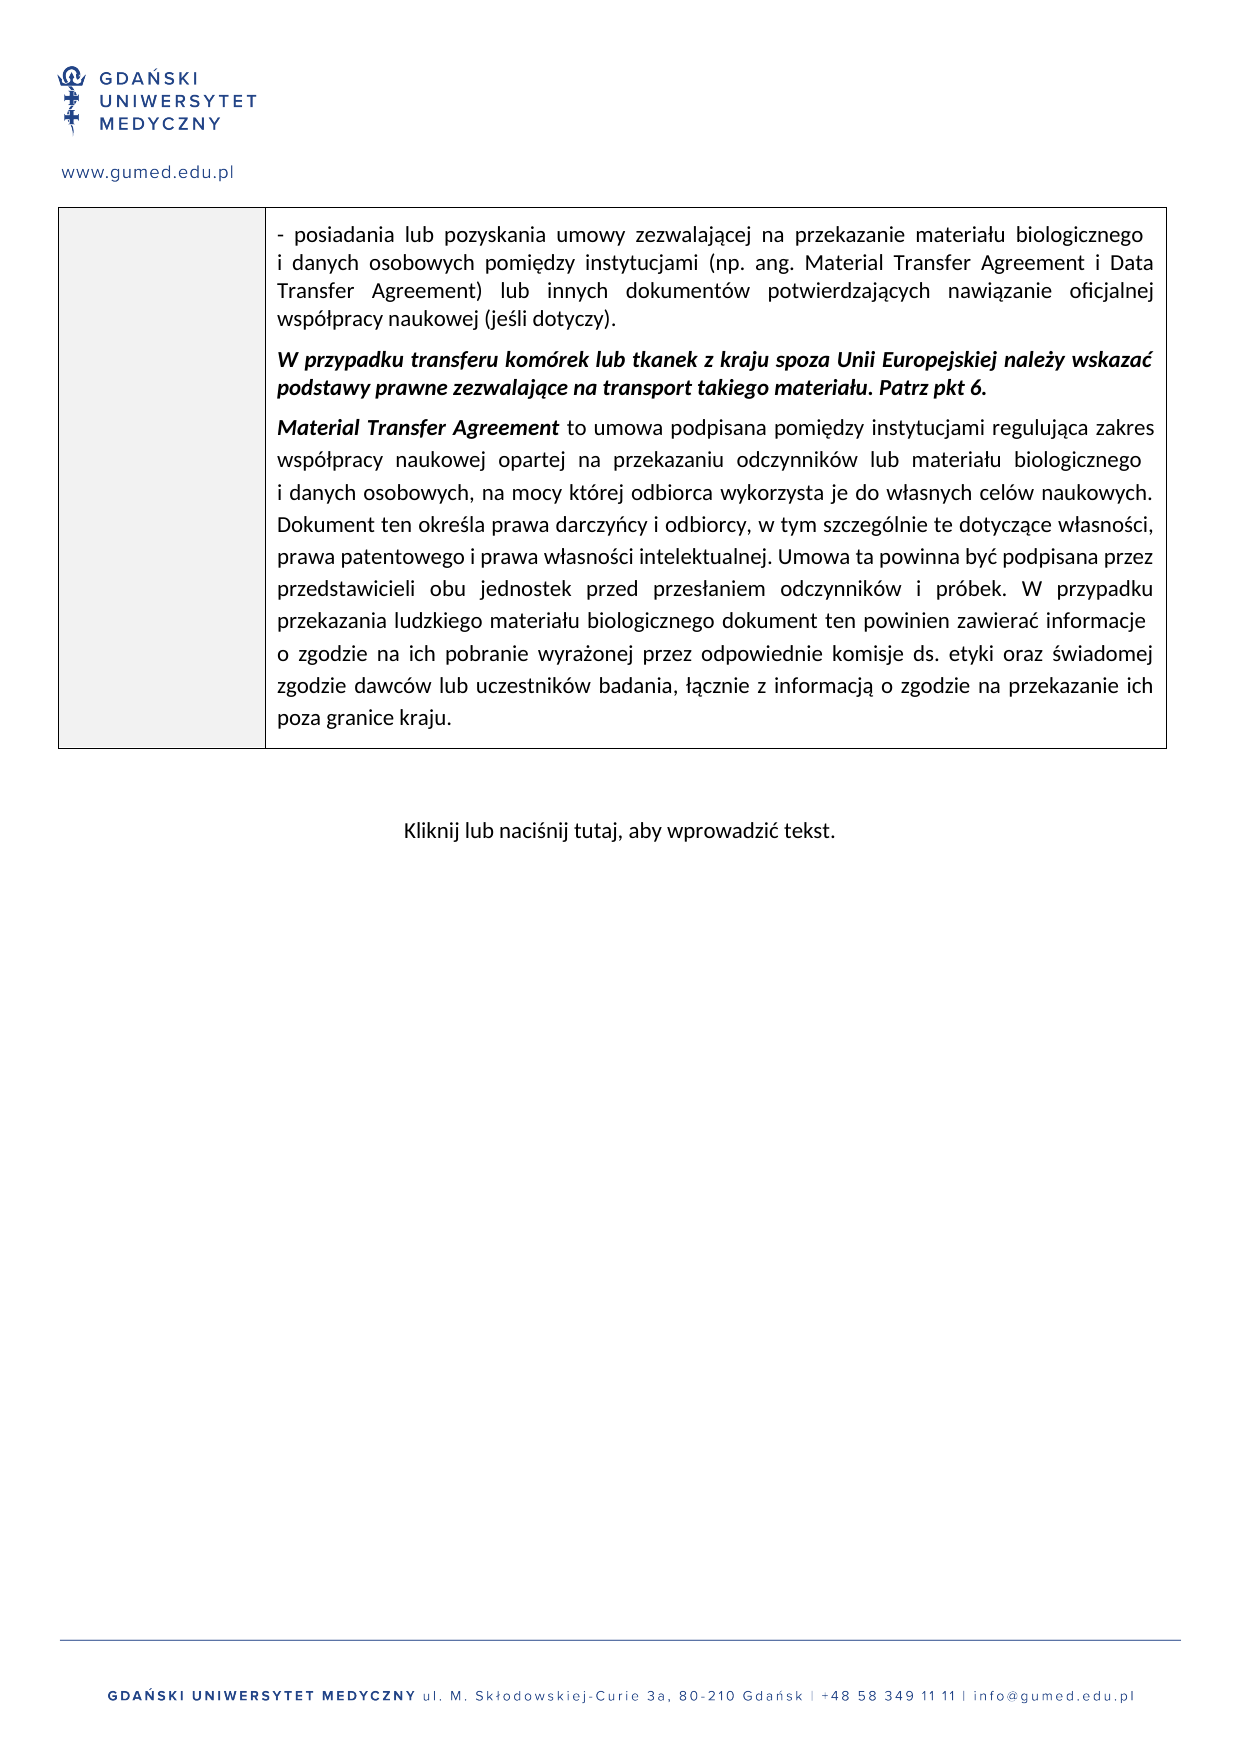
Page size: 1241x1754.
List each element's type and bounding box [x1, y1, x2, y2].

table_cell [266, 208, 1166, 747]
picture [0, 0, 1239, 1753]
